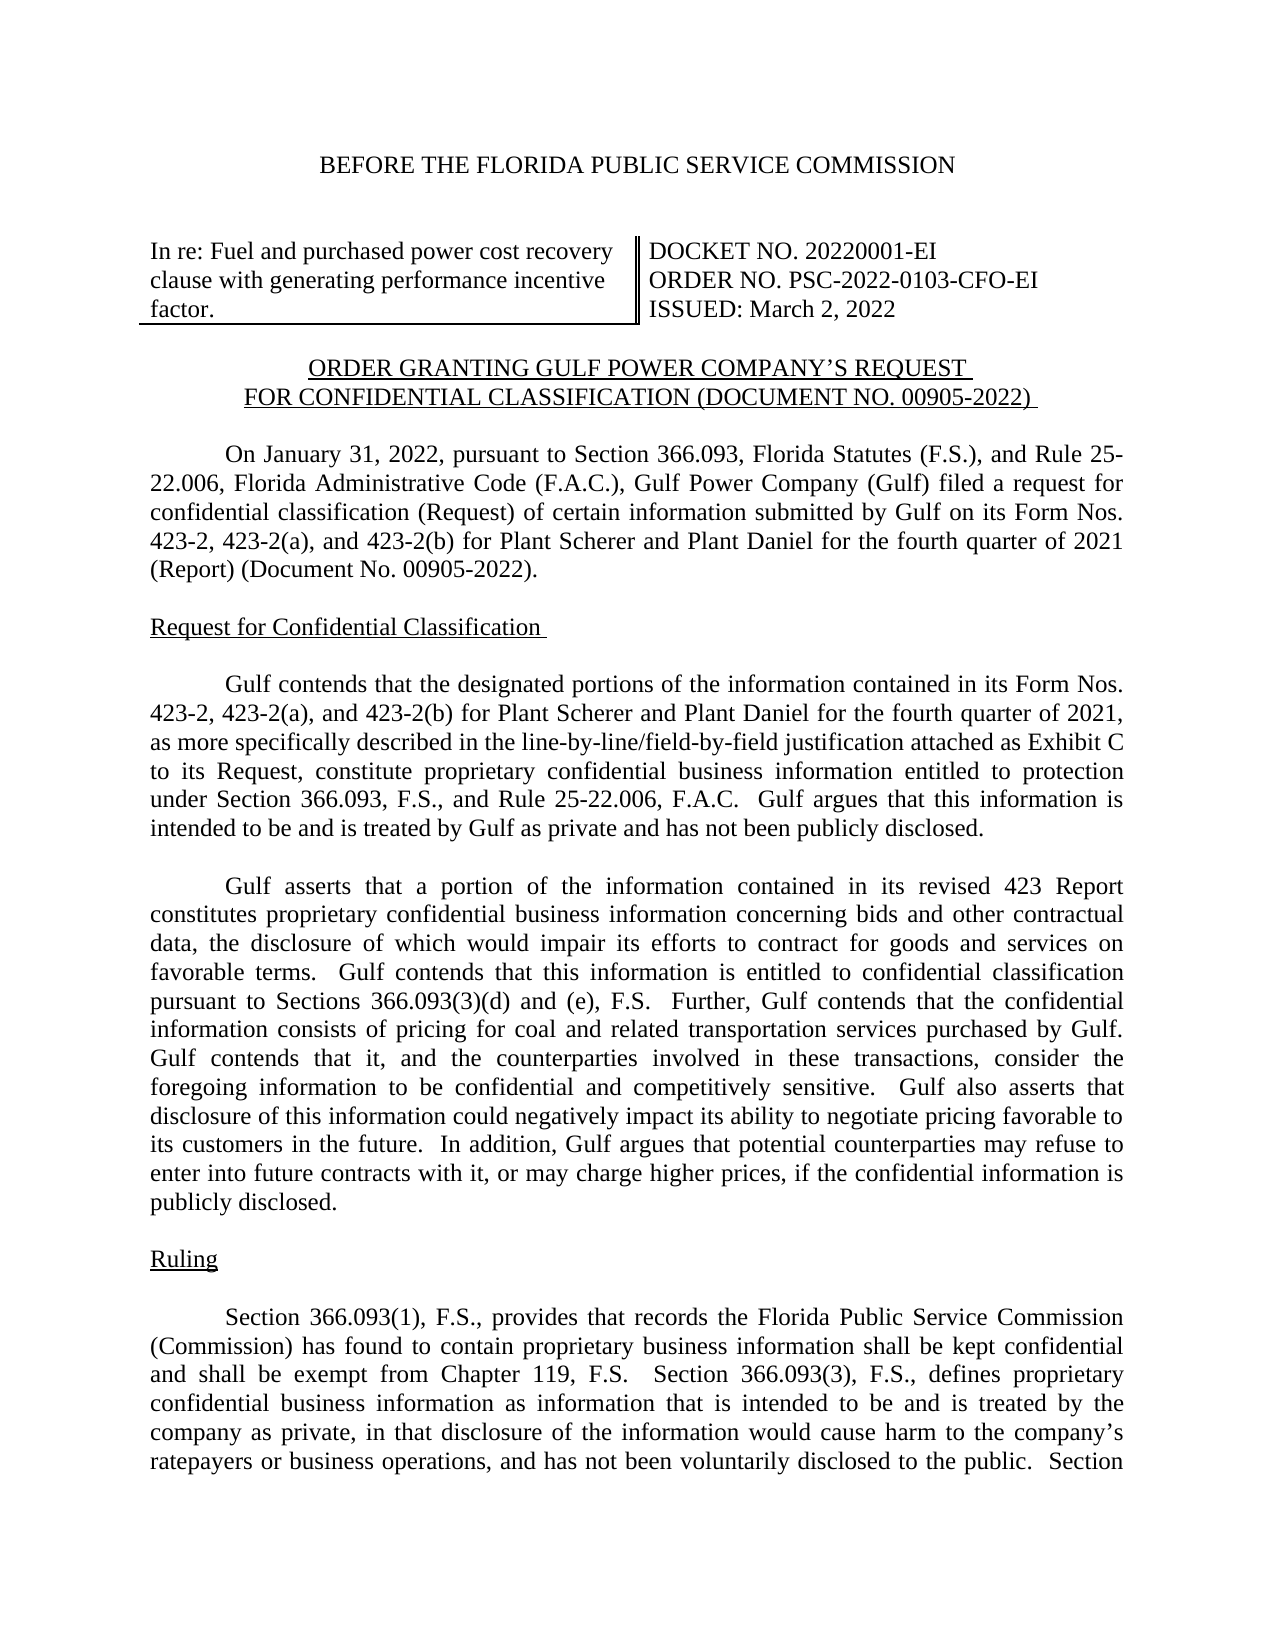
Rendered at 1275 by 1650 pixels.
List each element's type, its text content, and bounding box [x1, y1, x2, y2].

text Gulf contends that the designated portions of the information contained in its Form Nos. 423-2, 423-2(a), and 423-2(b) for Plant Scherer and Plant Daniel for the fourth quarter of 2021, as more specifically described in the line-by-line/field-by-field justification attached as Exhibit C to its Request, constitute proprietary confidential business information entitled to protection under Section 366.093, F.S., and Rule 25-22.006, F.A.C. Gulf argues that this information is intended to be and is treated by Gulf as private and has not been publicly disclosed. [150, 669, 1125, 842]
text Ruling [150, 1244, 1125, 1273]
table_header In re: Fuel and purchased power cost recovery clause with generating performance incentive factor. [139, 236, 635, 322]
text FOR CONFIDENTIAL CLASSIFICATION (DOCUMENT NO. 00905-2022) [150, 382, 1125, 411]
text Request for Confidential Classification [150, 612, 1125, 641]
subtitle BEFORE THE FLORIDA PUBLIC SERVICE COMMISSION [150, 150, 1125, 179]
text On January 31, 2022, pursuant to Section 366.093, Florida Statutes (F.S.), and Rule 25-22.006, Florida Administrative Code (F.A.C.), Gulf Power Company (Gulf) filed a request for confidential classification (Request) of certain information submitted by Gulf on its Form Nos. 423-2, 423-2(a), and 423-2(b) for Plant Scherer and Plant Daniel for the fourth quarter of 2021 (Report) (Document No. 00905-2022). [150, 439, 1125, 583]
text Gulf asserts that a portion of the information contained in its revised 423 Report constitutes proprietary confidential business information concerning bids and other contractual data, the disclosure of which would impair its efforts to contract for goods and services on favorable terms. Gulf contends that this information is entitled to confidential classification pursuant to Sections 366.093(3)(d) and (e), F.S. Further, Gulf contends that the confidential information consists of pricing for coal and related transportation services purchased by Gulf. Gulf contends that it, and the counterparties involved in these transactions, consider the foregoing information to be confidential and competitively sensitive. Gulf also asserts that disclosure of this information could negatively impact its ability to negotiate pricing favorable to its customers in the future. In addition, Gulf argues that potential counterparties may refuse to enter into future contracts with it, or may charge higher prices, if the confidential information is publicly disclosed. [150, 871, 1125, 1216]
table_header DOCKET NO. 20220001-EI ORDER NO. PSC-2022-0103-CFO-EI ISSUED: March 2, 2022 [640, 236, 1136, 322]
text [150, 1302, 1125, 1474]
text ORDER GRANTING GULF POWER COMPANY’S REQUEST [150, 353, 1125, 382]
